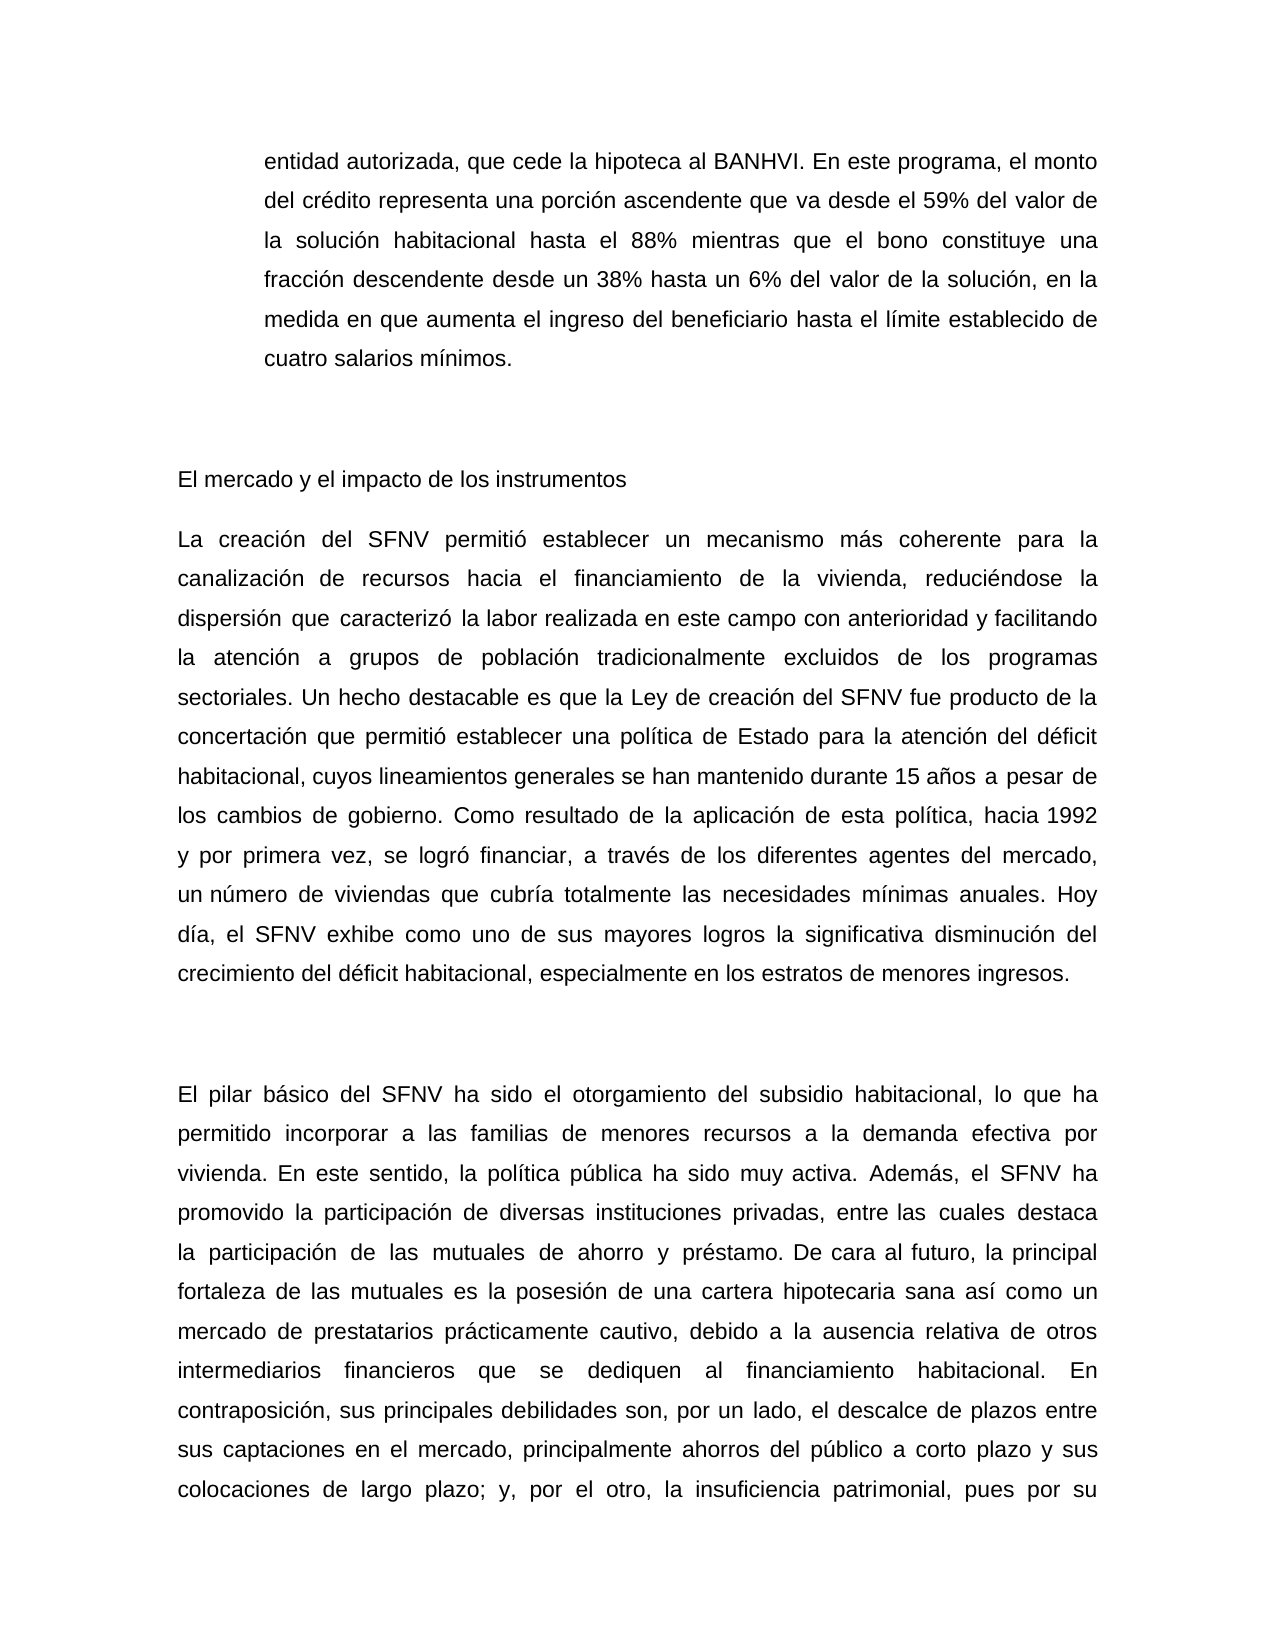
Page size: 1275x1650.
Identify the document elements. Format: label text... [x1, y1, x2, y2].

text La creación del SFNV permitió establecer un mecanismo más coherente para la canalización de recursos hacia el financiamiento de la vivienda, reduciéndose la dispersión que caracterizó la labor realizada en este campo con anterioridad y facilitando la atención a grupos de población tradicionalmente excluidos de los programas sectoriales. Un hecho destacable es que la Ley de creación del SFNV fue producto de la concertación que permitió establecer una política de Estado para la atención del déficit habitacional, cuyos lineamientos generales se han mantenido durante 15 años a pesar de los cambios de gobierno. Como resultado de la aplicación de esta política, hacia 1992 y por primera vez, se logró financiar, a través de los diferentes agentes del mercado, un número de viviendas que cubría totalmente las necesidades mínimas anuales. Hoy día, el SFNV exhibe como uno de sus mayores logros la significativa disminución del crecimiento del déficit habitacional, especialmente en los estratos de menores ingresos. [177, 526, 1098, 987]
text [264, 148, 1098, 371]
text El mercado y el impacto de los instrumentos [177, 466, 1098, 492]
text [177, 1081, 1098, 1502]
